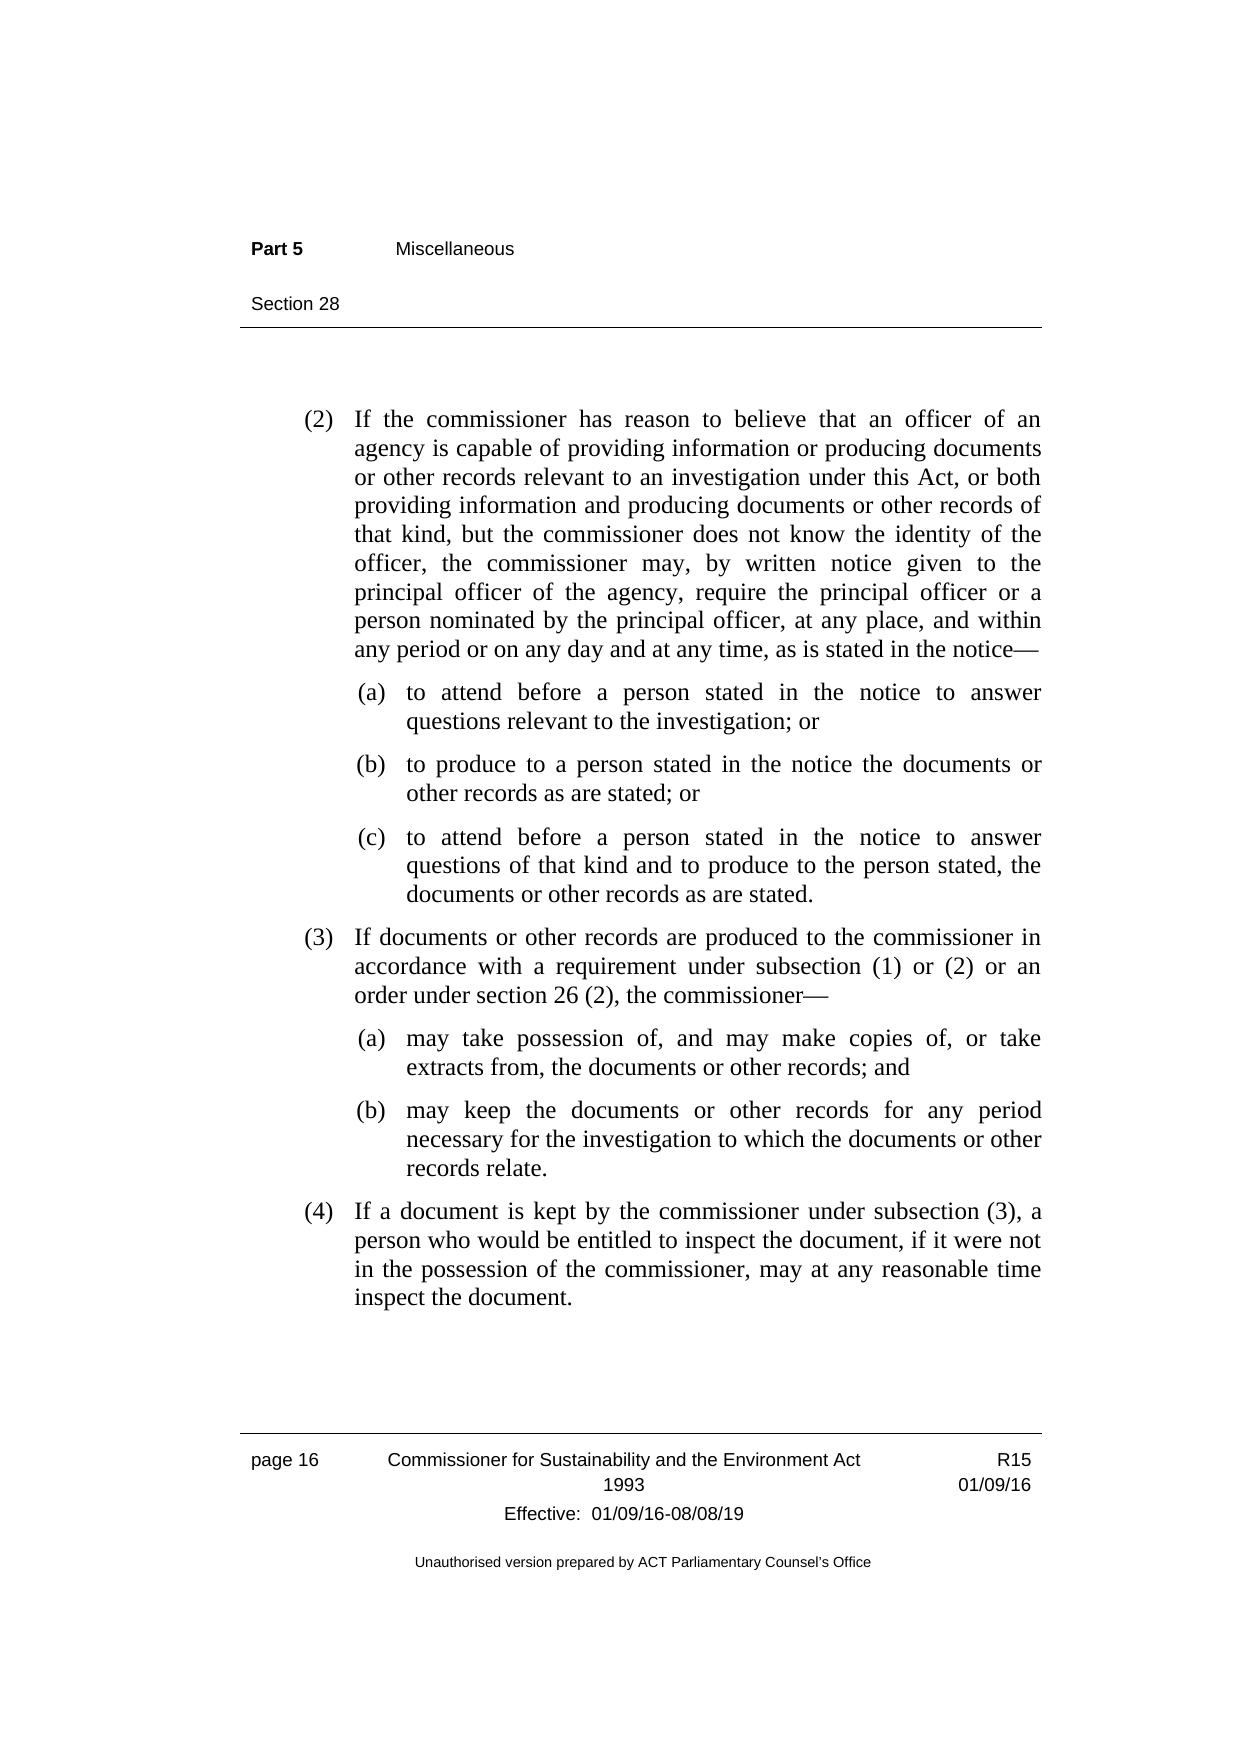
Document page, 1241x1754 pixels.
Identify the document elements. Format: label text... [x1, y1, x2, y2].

text (b) may keep the documents or other records for any period necessary for the investigation to which the documents or other records relate. [239, 1095, 1042, 1182]
text (a) may take possession of, and may make copies of, or take extracts from, the documents or other records; and [239, 1023, 1042, 1081]
text (a) to attend before a person stated in the notice to answer questions relevant to the investigation; or [239, 677, 1042, 735]
text (b) to produce to a person stated in the notice the documents or other records as are stated; or [239, 749, 1042, 807]
text (2) If the commissioner has reason to believe that an officer of an agency is capable of providing information or producing documents or other records relevant to an investigation under this Act, or both providing information and producing documents or other records of that kind, but the commissioner does not know the identity of the officer, the commissioner may, by written notice given to the principal officer of the agency, require the principal officer or a person nominated by the principal officer, at any place, and within any period or on any day and at any time, as is stated in the notice— [239, 404, 1042, 663]
text (3) If documents or other records are produced to the commissioner in accordance with a requirement under subsection (1) or (2) or an order under section 26 (2), the commissioner— [239, 922, 1042, 1009]
text (4) If a document is kept by the commissioner under subsection (3), a person who would be entitled to inspect the document, if it were not in the possession of the commissioner, may at any reasonable time inspect the document. [239, 1196, 1042, 1311]
text (c) to attend before a person stated in the notice to answer questions of that kind and to produce to the person stated, the documents or other records as are stated. [239, 822, 1042, 908]
